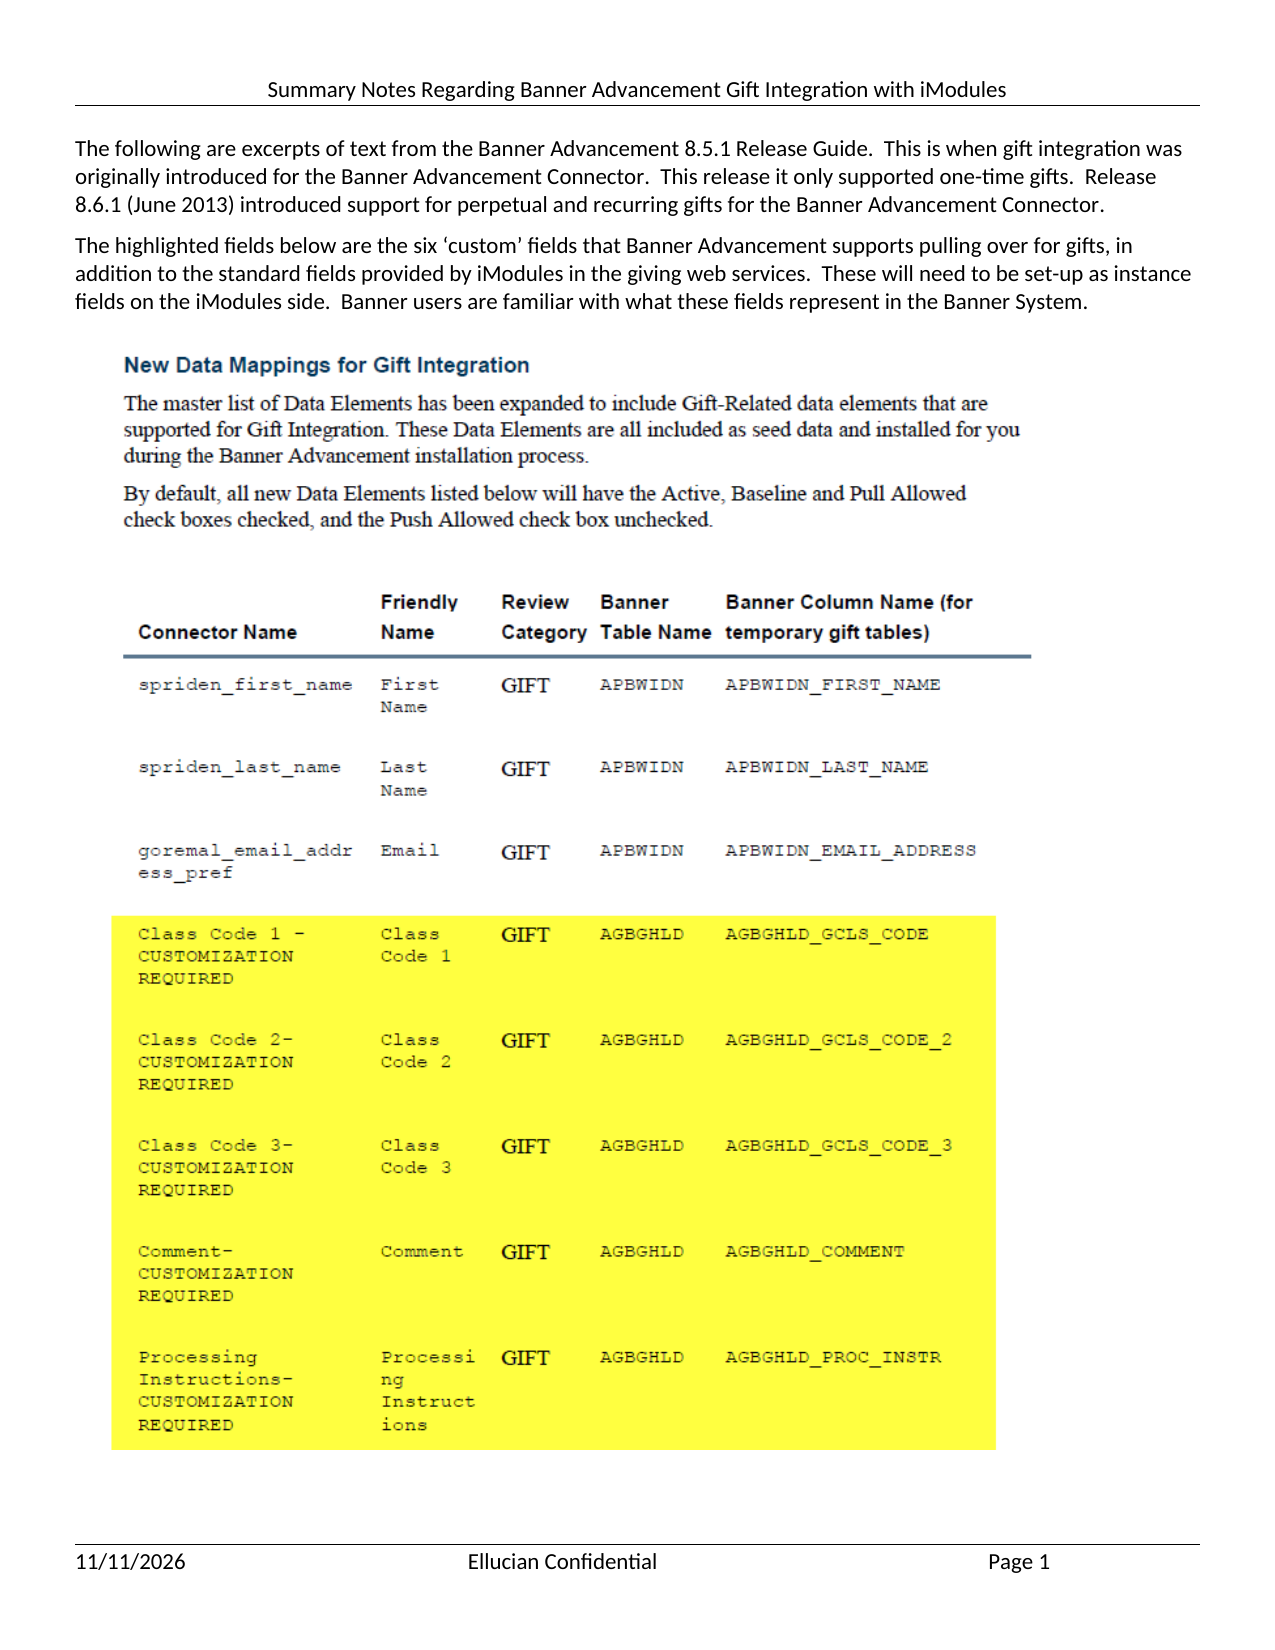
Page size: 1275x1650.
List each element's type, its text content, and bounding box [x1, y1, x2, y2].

text The highlighted fields below are the six ‘custom’ fields that Banner Advancement supports pulling over for gifts, in addition to the standard fields provided by iModules in the giving web services. These will need to be set-up as instance fields on the iModules side. Banner users are familiar with what these fields represent in the Banner System. [75, 231, 1200, 315]
text The following are excerpts of text from the Banner Advancement 8.5.1 Release Guide. This is when gift integration was originally introduced for the Banner Advancement Connector. This release it only supported one-time gifts. Release 8.6.1 (June 2013) introduced support for perpetual and recurring gifts for the Banner Advancement Connector. [75, 134, 1200, 218]
picture [75, 327, 1050, 1450]
